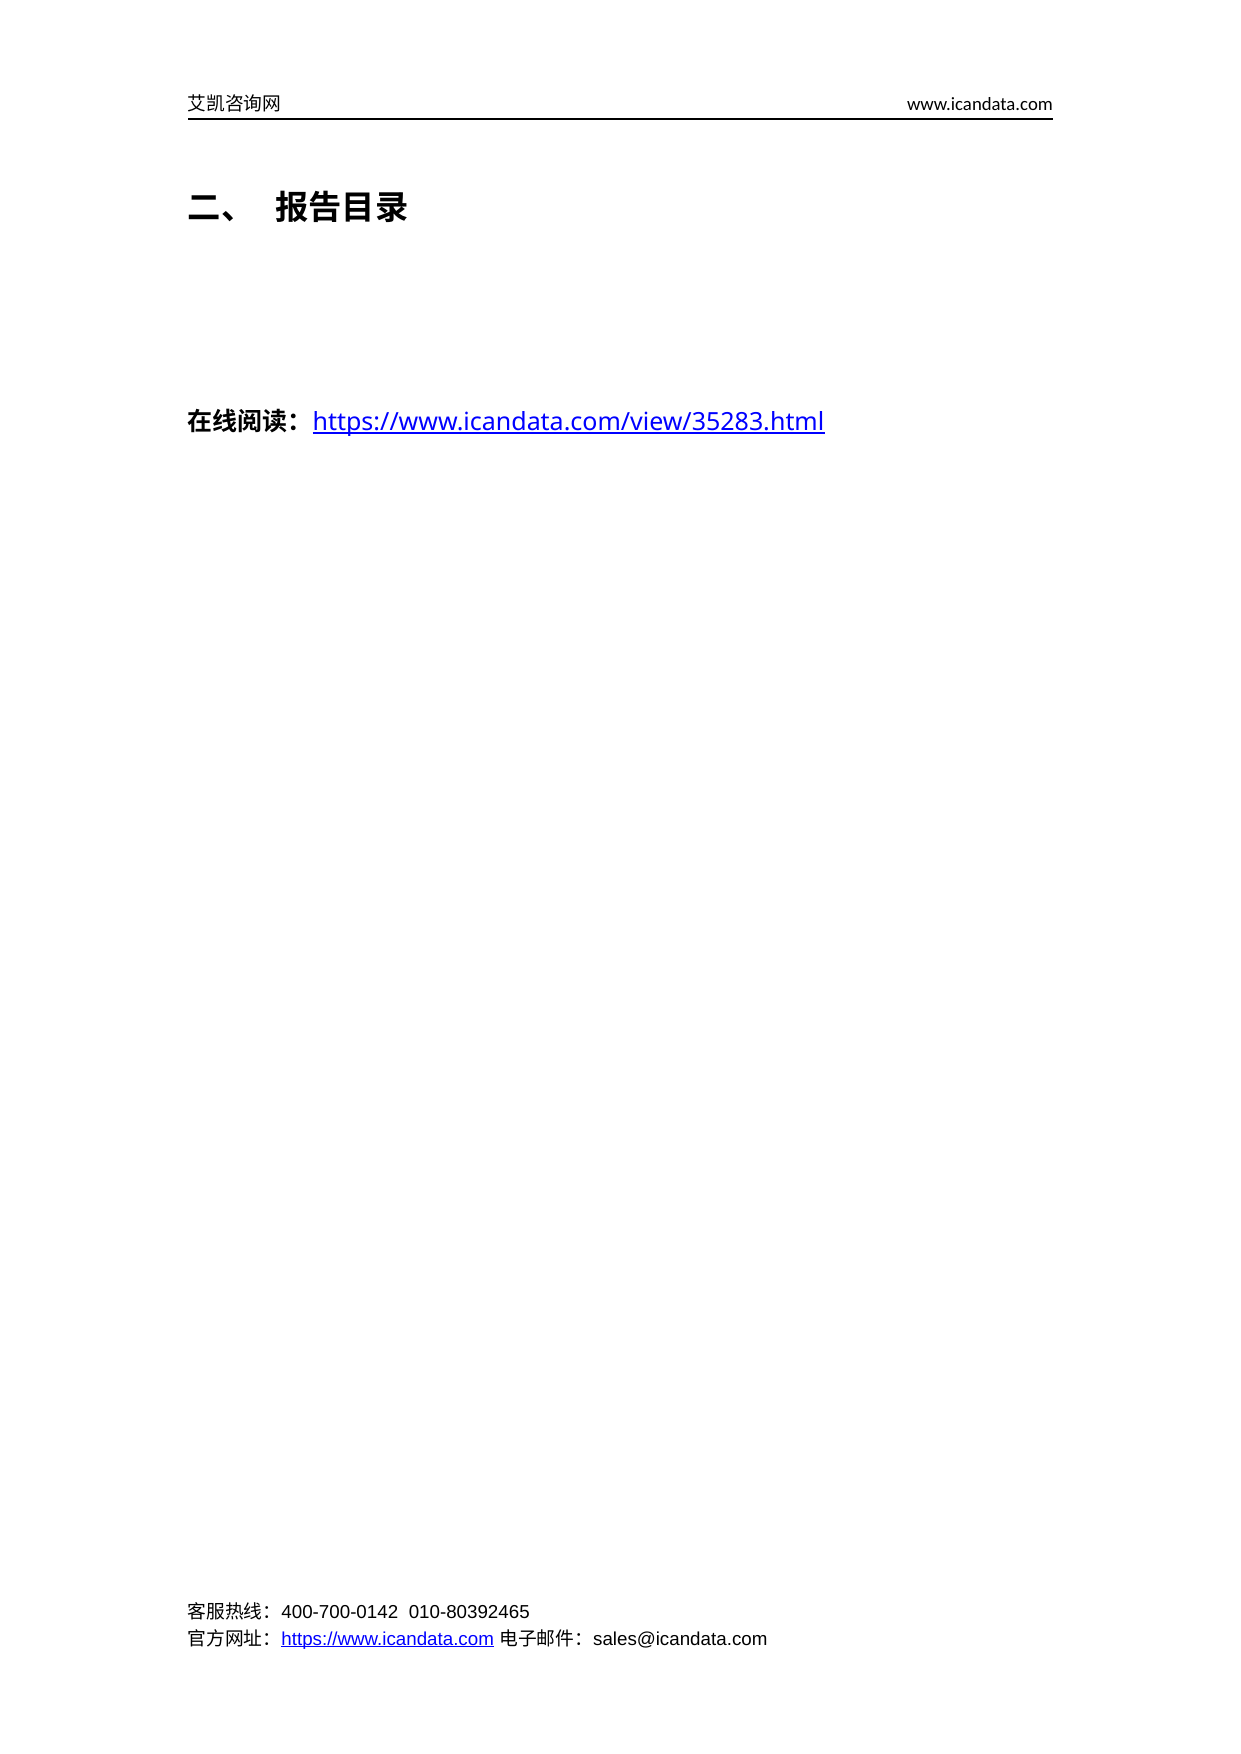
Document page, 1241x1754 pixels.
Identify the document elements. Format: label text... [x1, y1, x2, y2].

subtitle 报告目录 [187, 172, 1053, 237]
text 在线阅读：https://www.icandata.com/view/35283.html [187, 387, 1053, 452]
